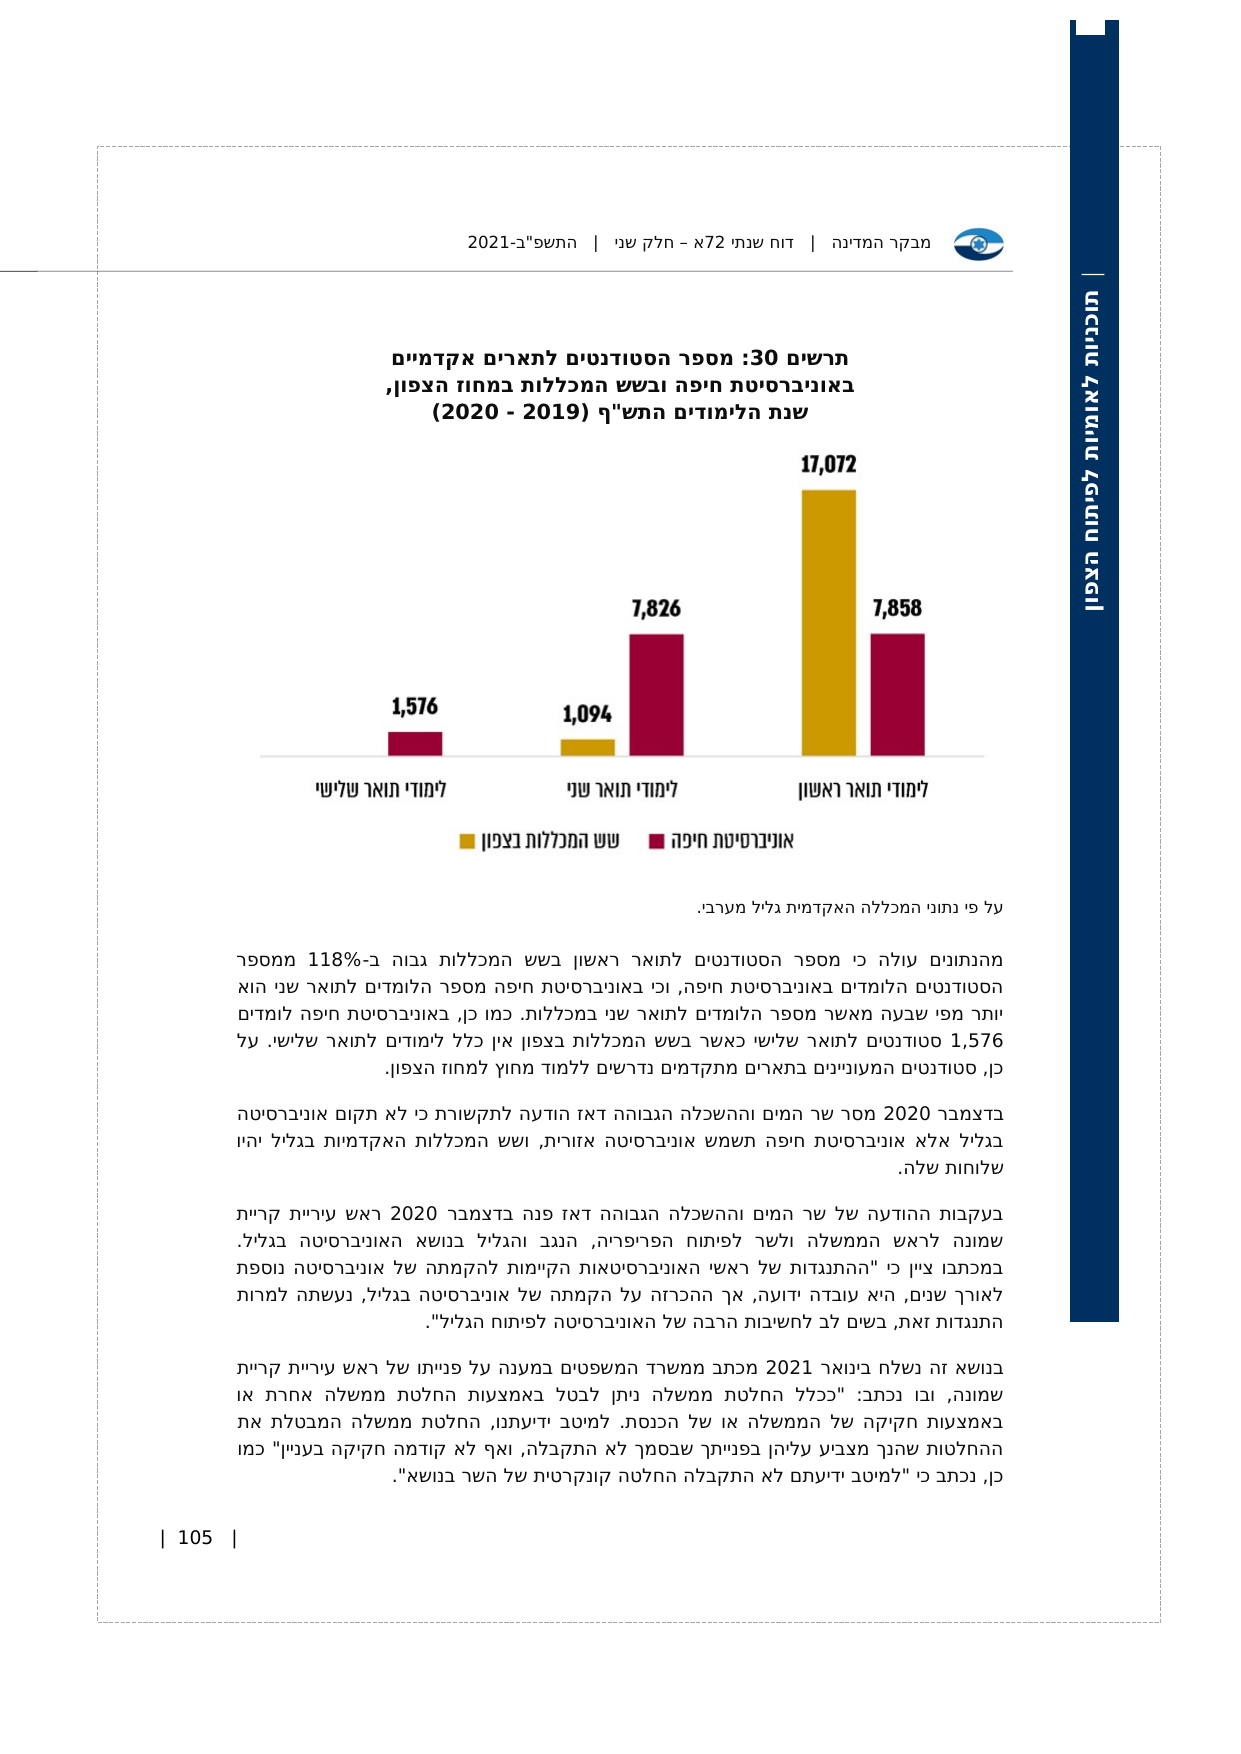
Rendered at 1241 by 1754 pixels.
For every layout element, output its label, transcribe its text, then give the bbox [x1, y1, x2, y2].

text בדצמבר 2020 מסר שר המים וההשכלה הגבוהה דאז הודעה לתקשורת כי לא תקום אוניברסיטה בגליל אלא אוניברסיטת חיפה תשמש אוניברסיטה אזורית, ושש המכללות האקדמיות בגליל יהיו שלוחות שלה. [236, 1098, 1004, 1180]
text בנושא זה נשלח בינואר 2021 מכתב ממשרד המשפטים במענה על פנייתו של ראש עיריית קריית שמונה, ובו נכתב: "ככלל החלטת ממשלה ניתן לבטל באמצעות החלטת ממשלה אחרת או באמצעות חקיקה של הממשלה או של הכנסת. למיטב ידיעתנו, החלטת ממשלה המבטלת את ההחלטות שהנך מצביע עליהן בפנייתך שבסמך לא התקבלה, ואף לא קודמה חקיקה בעניין" כמו כן, נכתב כי "למיטב ידיעתם לא התקבלה החלטה קונקרטית של השר בנושא". [236, 1353, 1004, 1488]
text בעקבות ההודעה של שר המים וההשכלה הגבוהה דאז פנה בדצמבר 2020 ראש עיריית קריית שמונה לראש הממשלה ולשר לפיתוח הפריפריה, הנגב והגליל בנושא האוניברסיטה בגליל. במכתבו ציין כי "ההתנגדות של ראשי האוניברסיטאות הקיימות להקמתה של אוניברסיטה נוספת לאורך שנים, היא עובדה ידועה, אך ההכרזה על הקמתה של אוניברסיטה בגליל, נעשתה למרות התנגדות זאת, בשים לב לחשיבות הרבה של האוניברסיטה לפיתוח הגליל". [236, 1198, 1004, 1334]
picture [238, 443, 1006, 855]
picture [950, 224, 1007, 264]
text תרשים 30: מספר הסטודנטים לתארים אקדמיים באוניברסיטת חיפה ובשש המכללות במחוז הצפון, שנת הלימודים התש"ף (2019 - 2020) [236, 344, 1004, 425]
text מהנתונים עולה כי מספר הסטודנטים לתואר ראשון בשש המכללות גבוה ב-118% ממספר הסטודנטים הלומדים באוניברסיטת חיפה, וכי באוניברסיטת חיפה מספר הלומדים לתואר שני הוא יותר מפי שבעה מאשר מספר הלומדים לתואר שני במכללות. כמו כן, באוניברסיטת חיפה לומדים 1,576 סטודנטים לתואר שלישי כאשר בשש המכללות בצפון אין כלל לימודים לתואר שלישי. על כן, סטודנטים המעוניינים בתארים מתקדמים נדרשים ללמוד מחוץ למחוז הצפון. [236, 944, 1004, 1080]
